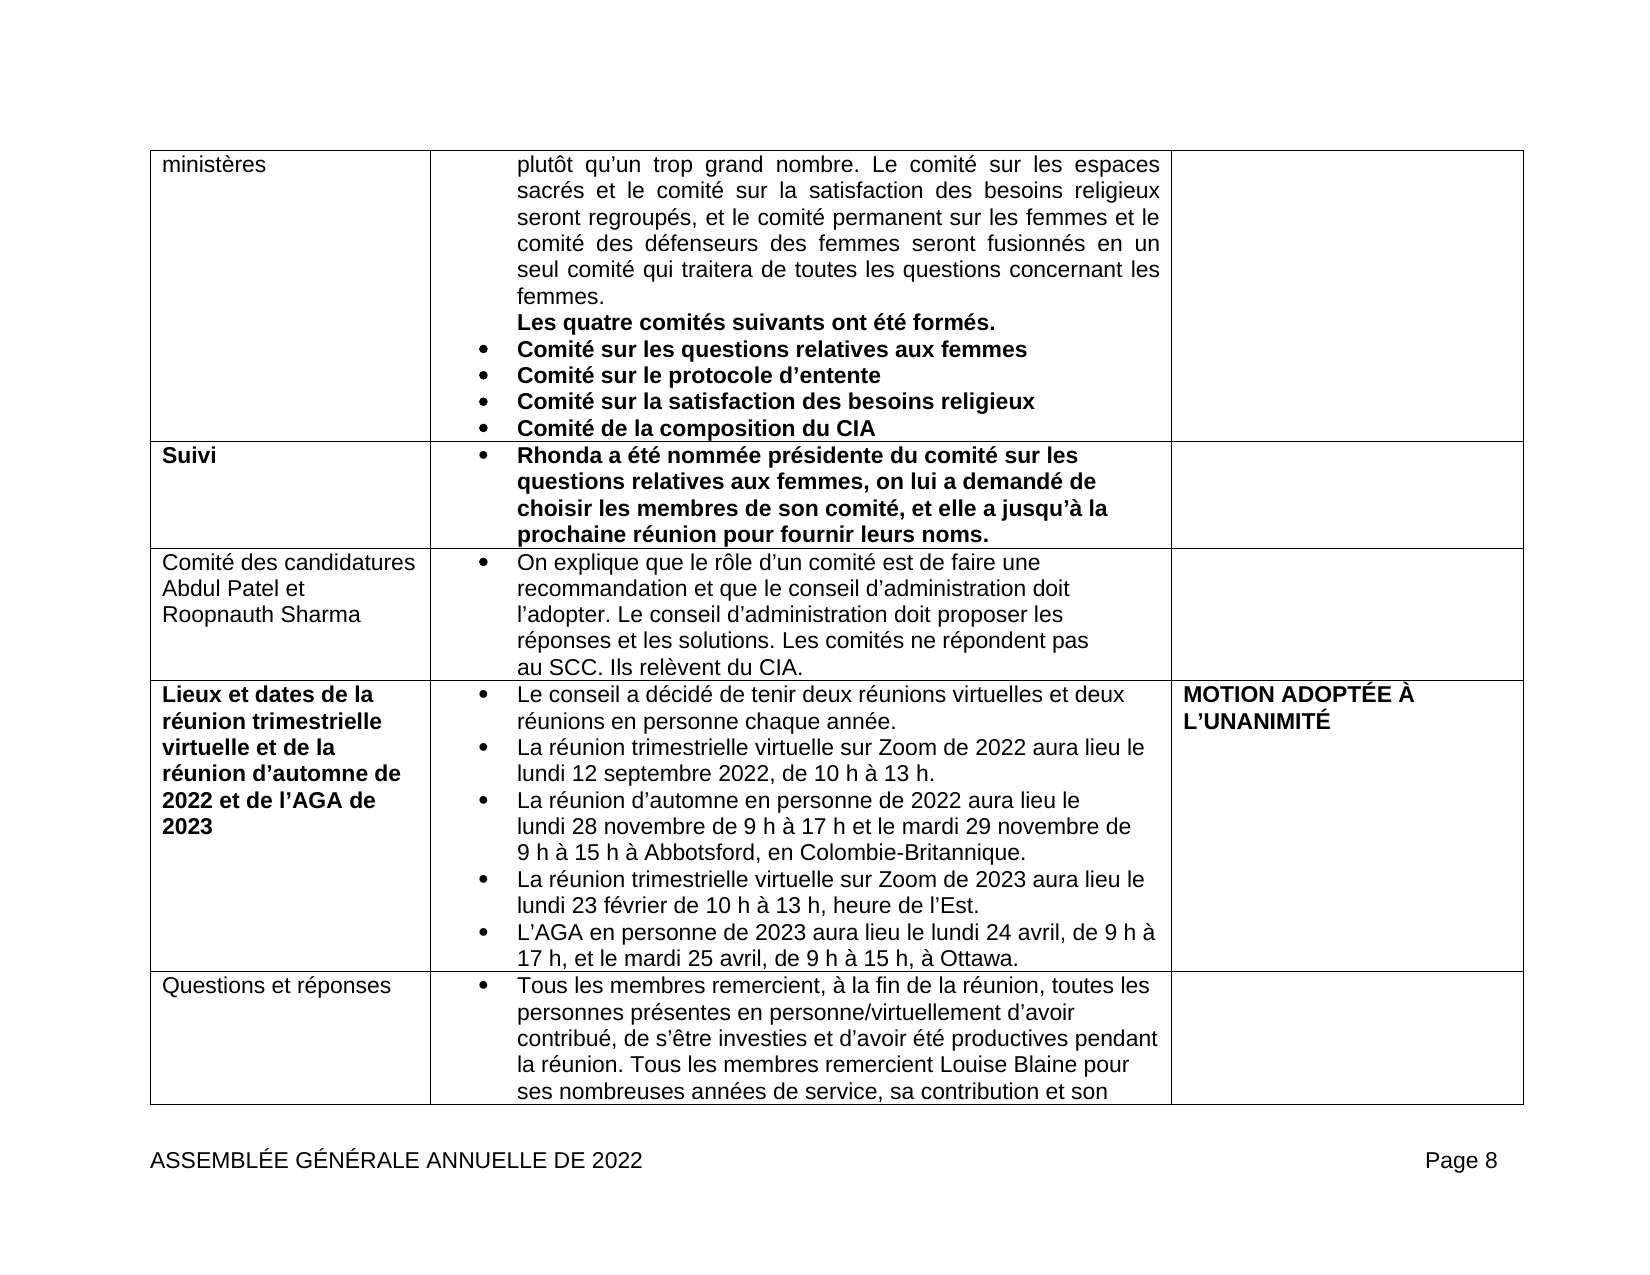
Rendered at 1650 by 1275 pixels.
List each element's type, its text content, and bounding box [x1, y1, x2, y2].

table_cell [431, 972, 1171, 1104]
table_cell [431, 151, 1171, 441]
table_cell Comité des candidatures Abdul Patel et Roopnauth Sharma [151, 549, 430, 680]
table_cell [1172, 151, 1523, 441]
table_cell Le conseil a décidé de tenir deux réunions virtuelles et deux réunions en personne chaque année. La réunion trimestrielle virtuelle sur Zoom de 2022 aura lieu le lundi 12 septembre 2022, de 10 h à 13 h. La réunion d’automne en personne de 2022 aura lieu le lundi 28 novembre de 9 h à 17 h et le mardi 29 novembre de 9 h à 15 h à Abbotsford, en Colombie-Britannique. La réunion trimestrielle virtuelle sur Zoom de 2023 aura lieu le lundi 23 février de 10 h à 13 h, heure de l’Est. L’AGA en personne de 2023 aura lieu le lundi 24 avril, de 9 h à 17 h, et le mardi 25 avril, de 9 h à 15 h, à Ottawa. [431, 681, 1171, 971]
table_cell MOTION ADOPTÉE À L’UNANIMITÉ [1172, 681, 1523, 971]
table_cell Suivi [151, 442, 430, 547]
table_cell Lieux et dates de la réunion trimestrielle virtuelle et de la réunion d’automne de 2022 et de l’AGA de 2023 [151, 681, 430, 971]
table_cell [1172, 442, 1523, 547]
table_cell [151, 151, 430, 441]
table_cell [1172, 549, 1523, 680]
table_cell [151, 972, 430, 1104]
table_cell [1172, 972, 1523, 1104]
table_cell On explique que le rôle d’un comité est de faire une recommandation et que le conseil d’administration doit l’adopter. Le conseil d’administration doit proposer les réponses et les solutions. Les comités ne répondent pas au SCC. Ils relèvent du CIA. [431, 549, 1171, 680]
table_cell Rhonda a été nommée présidente du comité sur les questions relatives aux femmes, on lui a demandé de choisir les membres de son comité, et elle a jusqu’à la prochaine réunion pour fournir leurs noms. [431, 442, 1171, 547]
